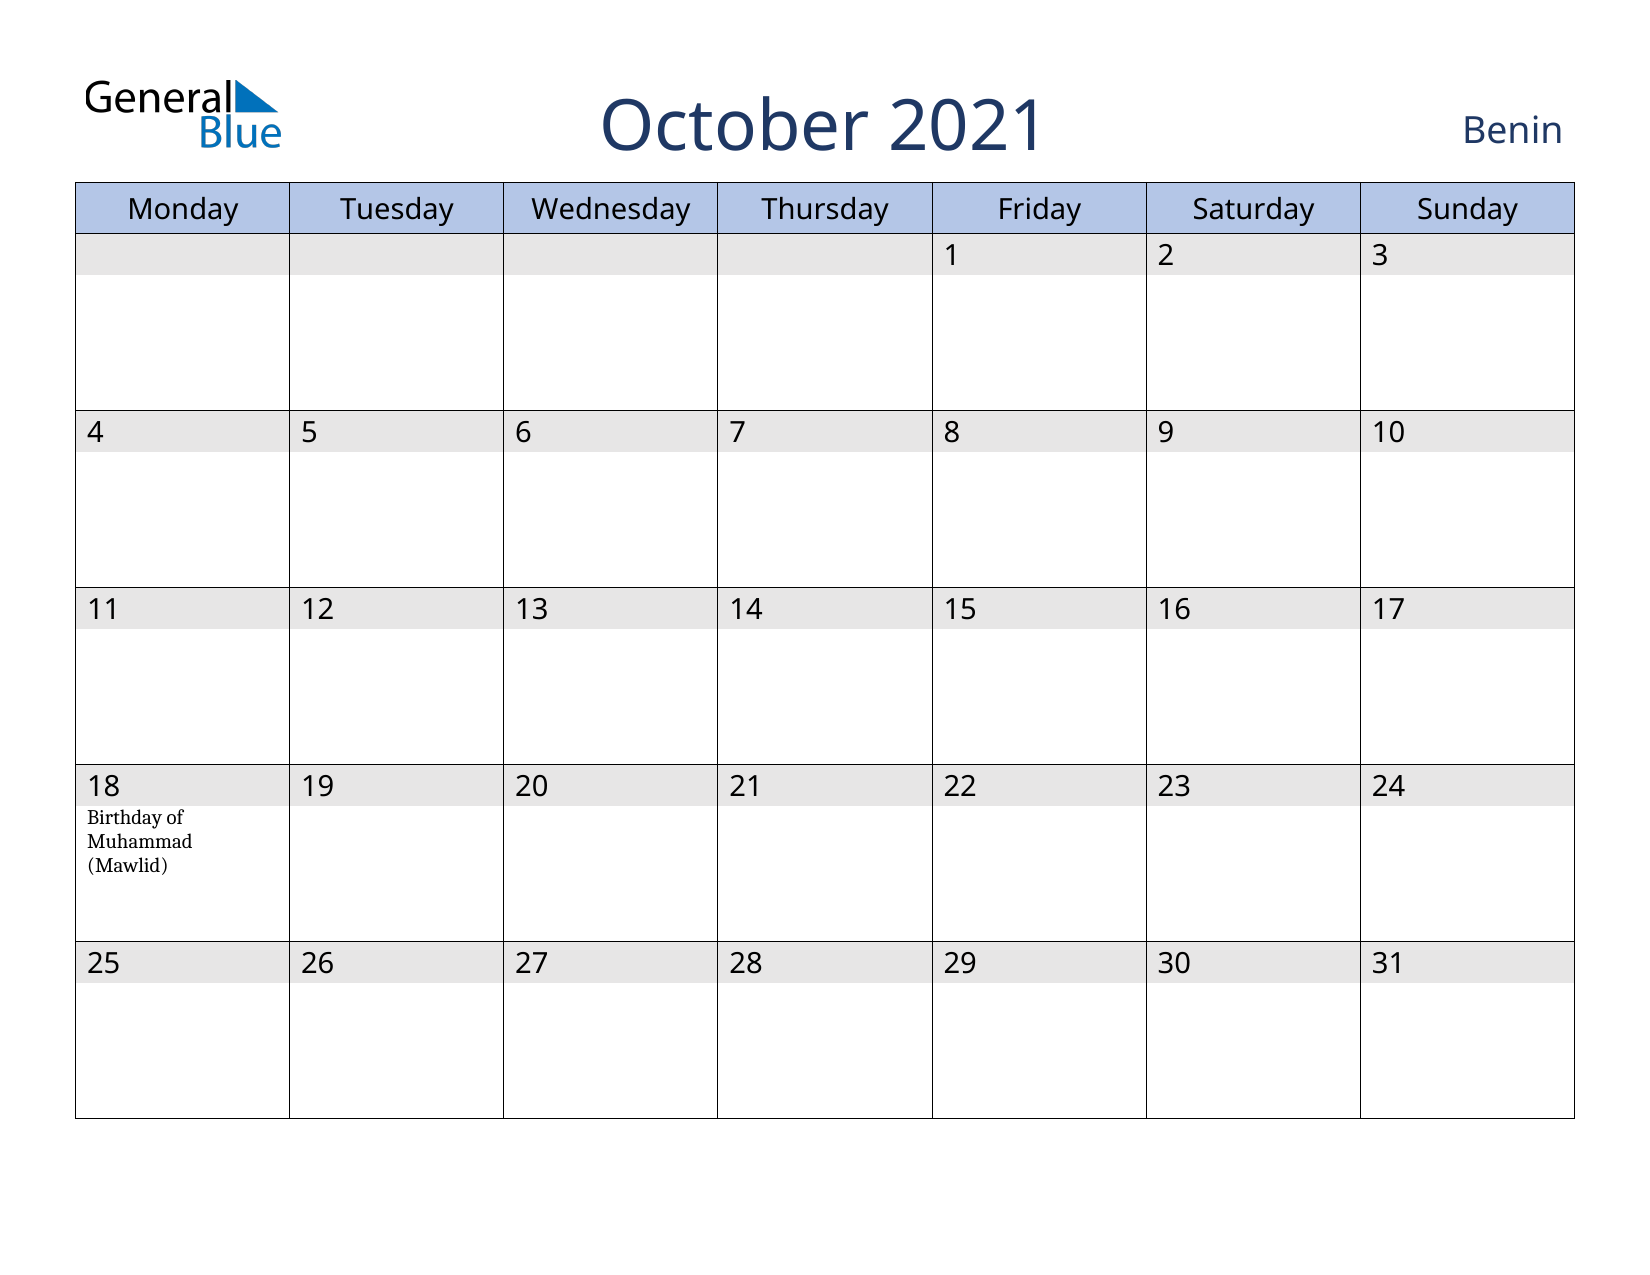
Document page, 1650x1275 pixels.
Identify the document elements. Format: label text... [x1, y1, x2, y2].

table_cell [1361, 275, 1574, 410]
table_header [76, 75, 503, 182]
table_cell [290, 234, 503, 275]
table_cell 14 [718, 588, 932, 629]
table_cell [504, 452, 717, 587]
table_cell 4 [76, 411, 289, 452]
table_cell [1147, 806, 1360, 941]
table_cell 8 [933, 411, 1146, 452]
table_cell 6 [504, 411, 717, 452]
table_cell 28 [718, 942, 932, 983]
table_cell [504, 806, 717, 941]
table_cell 21 [718, 765, 932, 806]
table_cell [290, 275, 503, 410]
table_cell [718, 629, 932, 764]
table_cell [718, 806, 932, 941]
table_cell [1361, 452, 1574, 587]
table_cell [1147, 629, 1360, 764]
table_cell [1361, 629, 1574, 764]
table_cell 18 [76, 765, 289, 806]
table_cell [76, 234, 289, 275]
table_header October 2021 [504, 75, 1146, 182]
table_cell [504, 983, 717, 1118]
table_cell 5 [290, 411, 503, 452]
table_cell [933, 983, 1146, 1118]
table_cell [290, 806, 503, 941]
table_cell Wednesday [504, 183, 717, 233]
table_cell 23 [1147, 765, 1360, 806]
table_cell 30 [1147, 942, 1360, 983]
table_cell [76, 983, 289, 1118]
table_cell Saturday [1147, 183, 1360, 233]
table_cell 31 [1361, 942, 1574, 983]
table_cell 22 [933, 765, 1146, 806]
table_cell [1147, 983, 1360, 1118]
table_cell 3 [1361, 234, 1574, 275]
table_cell Sunday [1361, 183, 1574, 233]
table_cell 7 [718, 411, 932, 452]
table_cell 24 [1361, 765, 1574, 806]
table_cell [504, 275, 717, 410]
table_cell 15 [933, 588, 1146, 629]
table_cell [1147, 452, 1360, 587]
table_cell [1147, 275, 1360, 410]
table_cell [76, 452, 289, 587]
table_cell [933, 275, 1146, 410]
table_cell [290, 629, 503, 764]
table_cell Birthday of Muhammad (Mawlid) [76, 806, 289, 941]
table_cell 2 [1147, 234, 1360, 275]
table_cell [933, 806, 1146, 941]
picture [86, 80, 281, 148]
table_cell Thursday [718, 183, 932, 233]
table_cell [290, 452, 503, 587]
table_cell 20 [504, 765, 717, 806]
table_cell [76, 275, 289, 410]
table_cell 11 [76, 588, 289, 629]
table_cell [718, 452, 932, 587]
table_cell 27 [504, 942, 717, 983]
table_cell [76, 629, 289, 764]
table_cell [718, 983, 932, 1118]
table_cell Monday [76, 183, 289, 233]
table_cell 13 [504, 588, 717, 629]
table_cell [1361, 983, 1574, 1118]
table_cell Tuesday [290, 183, 503, 233]
table_cell [933, 629, 1146, 764]
table_cell 25 [76, 942, 289, 983]
table_cell [933, 452, 1146, 587]
table_cell [1361, 806, 1574, 941]
table_cell [504, 234, 717, 275]
table_header Benin [1146, 75, 1574, 182]
table_cell [290, 983, 503, 1118]
table_cell [718, 234, 932, 275]
table_cell 1 [933, 234, 1146, 275]
table_cell 12 [290, 588, 503, 629]
table_cell [504, 629, 717, 764]
table_cell 9 [1147, 411, 1360, 452]
table_cell Friday [933, 183, 1146, 233]
table_cell 19 [290, 765, 503, 806]
table_cell 10 [1361, 411, 1574, 452]
table_cell [718, 275, 932, 410]
table_cell 29 [933, 942, 1146, 983]
table_cell 26 [290, 942, 503, 983]
table_cell 17 [1361, 588, 1574, 629]
table_cell 16 [1147, 588, 1360, 629]
